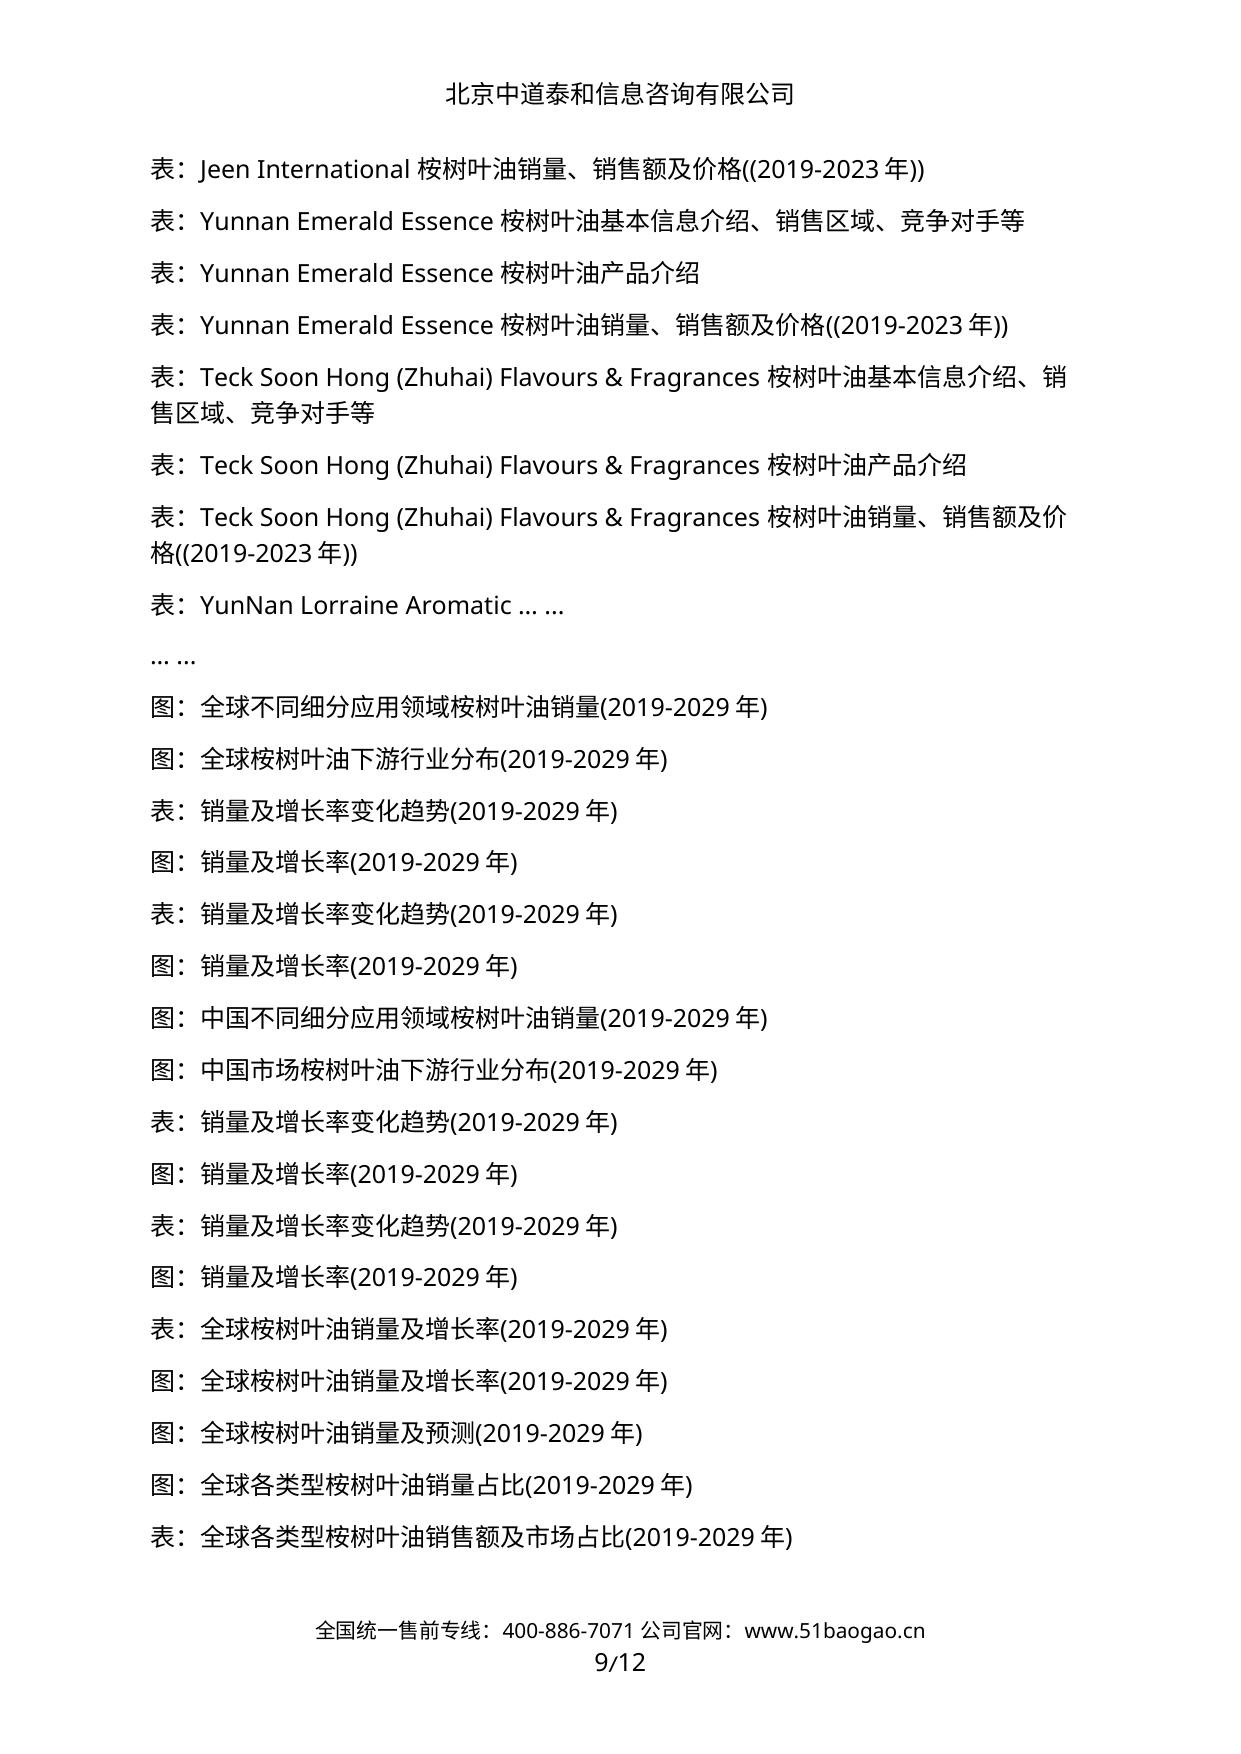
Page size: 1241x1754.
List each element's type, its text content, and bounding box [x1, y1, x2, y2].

text 图：全球桉树叶油下游行业分布(2019-2029年) [150, 739, 1090, 775]
text 图：销量及增长率(2019-2029年) [150, 1154, 1090, 1190]
text 表：Teck Soon Hong (Zhuhai) Flavours & Fragrances 桉树叶油产品介绍 [150, 446, 1090, 482]
text 表：Yunnan Emerald Essence 桉树叶油基本信息介绍、销售区域、竞争对手等 [150, 202, 1090, 238]
text 表：销量及增长率变化趋势(2019-2029年) [150, 791, 1090, 827]
text 表：销量及增长率变化趋势(2019-2029年) [150, 895, 1090, 931]
text 图：销量及增长率(2019-2029年) [150, 843, 1090, 879]
text 图：全球各类型桉树叶油销量占比(2019-2029年) [150, 1465, 1090, 1502]
text 表：Yunnan Emerald Essence 桉树叶油产品介绍 [150, 254, 1090, 290]
text 图：全球不同细分应用领域桉树叶油销量(2019-2029年) [150, 687, 1090, 723]
text 图：全球桉树叶油销量及增长率(2019-2029年) [150, 1362, 1090, 1398]
text 图：中国市场桉树叶油下游行业分布(2019-2029年) [150, 1050, 1090, 1087]
text 表：Teck Soon Hong (Zhuhai) Flavours & Fragrances 桉树叶油基本信息介绍、销售区域、竞争对手等 [150, 357, 1090, 430]
text 图：销量及增长率(2019-2029年) [150, 1258, 1090, 1294]
text 表：销量及增长率变化趋势(2019-2029年) [150, 1102, 1090, 1138]
text 表：Jeen International 桉树叶油销量、销售额及价格((2019-2023年)) [150, 150, 1090, 186]
text 图：销量及增长率(2019-2029年) [150, 947, 1090, 983]
text 表：Yunnan Emerald Essence 桉树叶油销量、销售额及价格((2019-2023年)) [150, 306, 1090, 342]
text 图：全球桉树叶油销量及预测(2019-2029年) [150, 1413, 1090, 1450]
text 表：全球桉树叶油销量及增长率(2019-2029年) [150, 1310, 1090, 1346]
text 表：Teck Soon Hong (Zhuhai) Flavours & Fragrances 桉树叶油销量、销售额及价格((2019-2023年)) [150, 497, 1090, 570]
text 表：全球各类型桉树叶油销售额及市场占比(2019-2029年) [150, 1517, 1090, 1553]
text 图：中国不同细分应用领域桉树叶油销量(2019-2029年) [150, 998, 1090, 1035]
text … ... [150, 637, 1090, 672]
text 表：YunNan Lorraine Aromatic … ... [150, 586, 1090, 622]
text 表：销量及增长率变化趋势(2019-2029年) [150, 1206, 1090, 1242]
